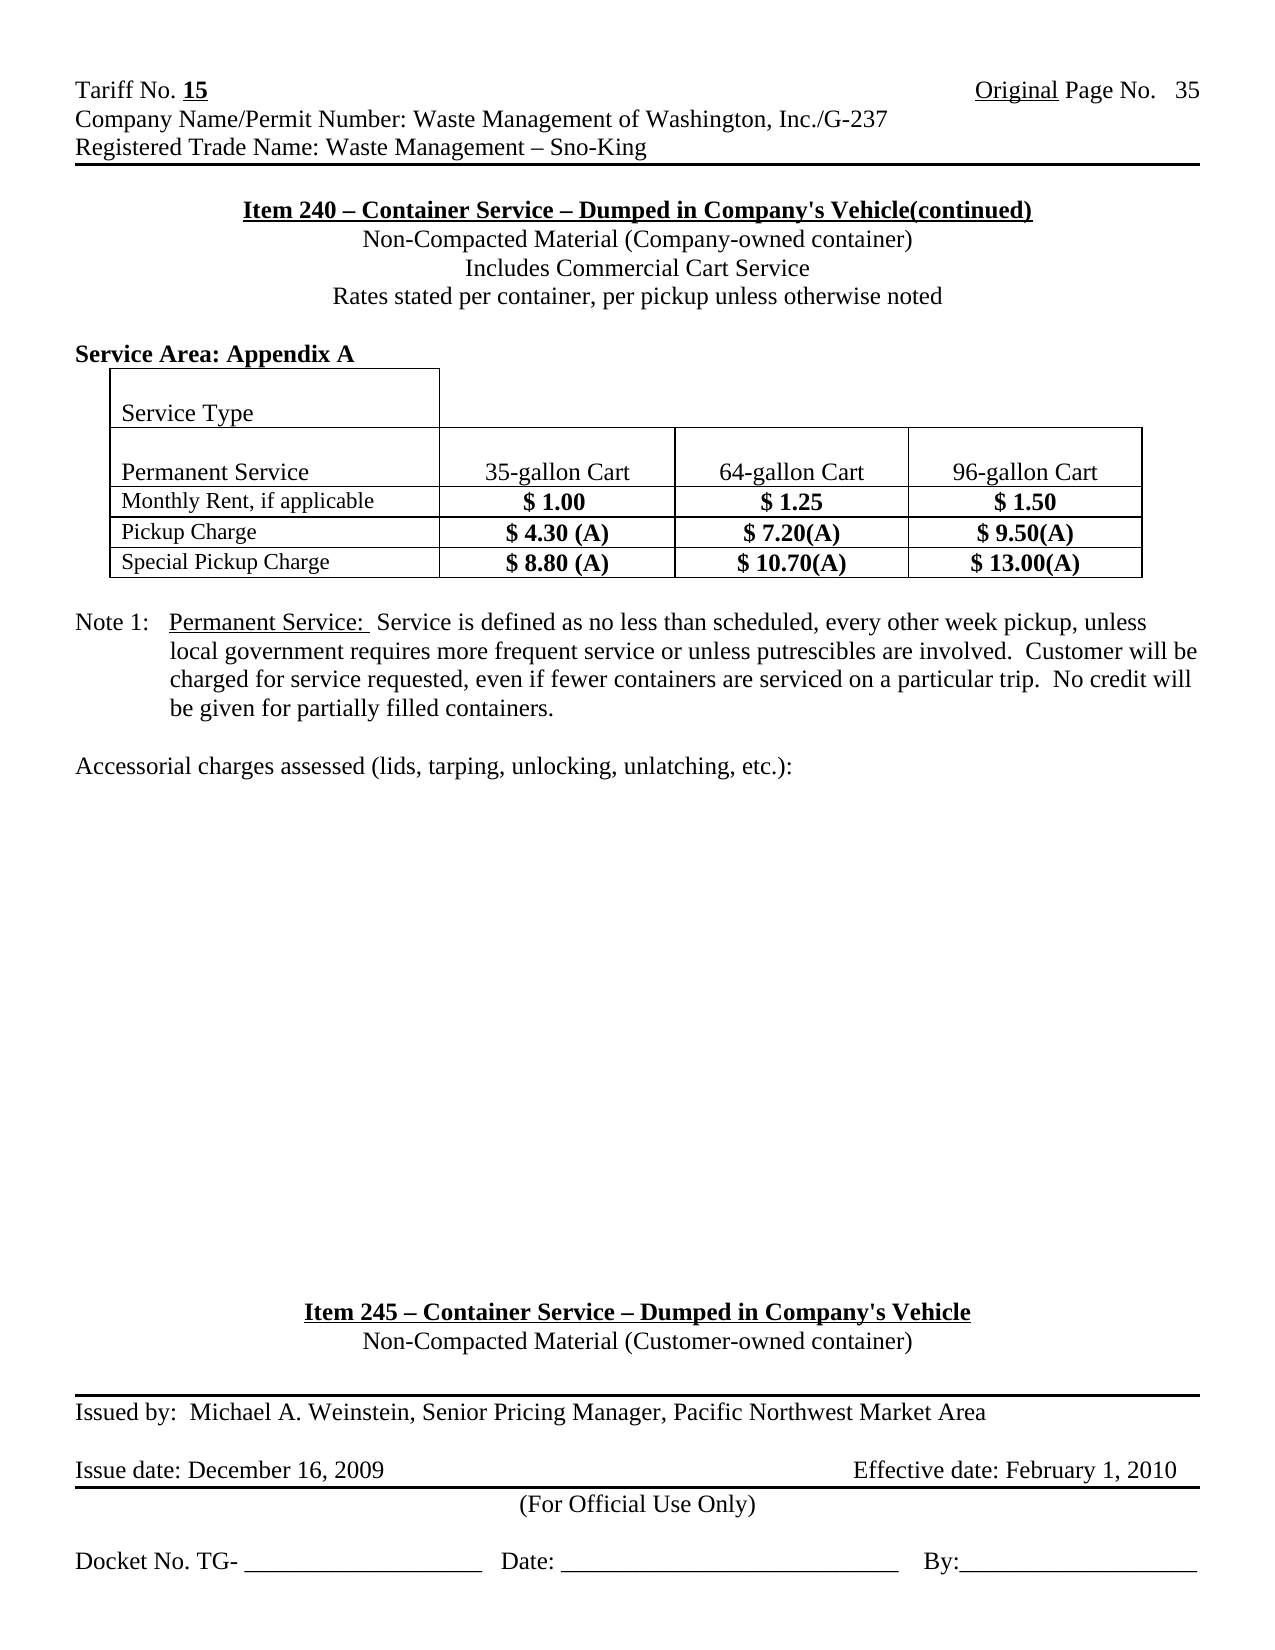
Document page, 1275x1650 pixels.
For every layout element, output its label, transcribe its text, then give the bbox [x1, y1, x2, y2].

table_header Service Type [111, 369, 439, 427]
table_cell Permanent Service [111, 428, 439, 486]
subtitle Item 240 – Container Service – Dumped in Company's Vehicle(continued) [75, 195, 1200, 224]
table_cell $ 1.25 [676, 487, 908, 516]
table_cell 64-gallon Cart [676, 428, 908, 486]
text Non-Compacted Material (Company-owned container) [75, 224, 1200, 253]
table_cell 35-gallon Cart [440, 428, 674, 486]
table_cell $ 10.70(A) [676, 548, 908, 577]
text Rates stated per container, per pickup unless otherwise noted [75, 281, 1200, 310]
table_cell $ 13.00(A) [909, 548, 1141, 577]
table_cell $ 1.50 [909, 487, 1141, 516]
table_cell Monthly Rent, if applicable [111, 487, 439, 516]
table_cell 96-gallon Cart [909, 428, 1141, 486]
text Includes Commercial Cart Service [75, 253, 1200, 281]
table_cell $ 9.50(A) [909, 518, 1141, 546]
table_cell Special Pickup Charge [111, 548, 439, 577]
table_cell $ 1.00 [440, 487, 674, 516]
table_cell $ 8.80 (A) [440, 548, 674, 577]
table_cell $ 4.30 (A) [440, 518, 674, 546]
table_cell Pickup Charge [111, 518, 439, 546]
subtitle Item 245 – Container Service – Dumped in Company's Vehicle [75, 1297, 1200, 1326]
table_cell $ 7.20(A) [676, 518, 908, 546]
text Note 1: Permanent Service: Service is defined as no less than scheduled, every other week pickup, unless local government requires more frequent service or unless putrescibles are involved. Customer will be charged for service requested, even if fewer containers are serviced on a particular trip. No credit will be given for partially filled containers. [75, 607, 1200, 722]
text Accessorial charges assessed (lids, tarping, unlocking, unlatching, etc.): [75, 751, 1200, 779]
text Service Area: Appendix A [75, 339, 1200, 368]
text Non-Compacted Material (Customer-owned container) [75, 1326, 1200, 1354]
